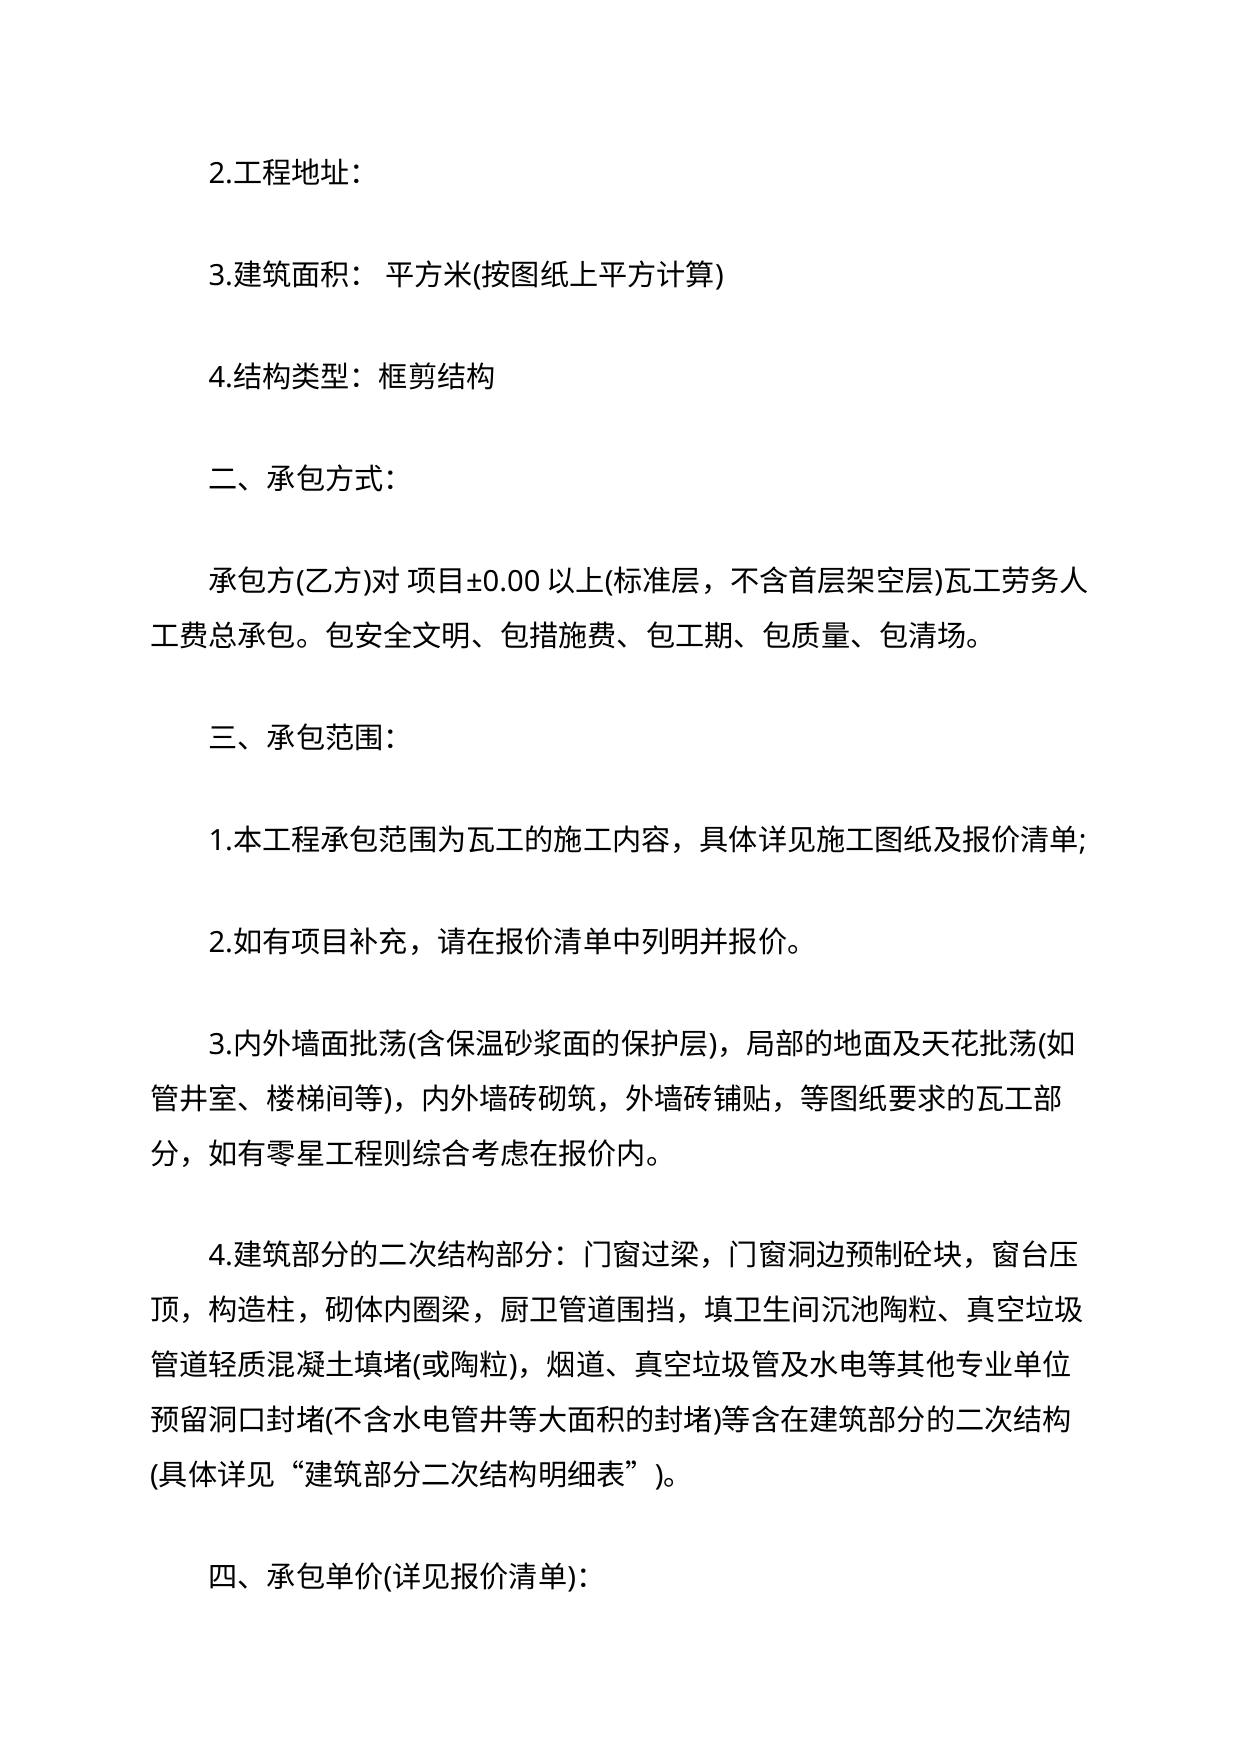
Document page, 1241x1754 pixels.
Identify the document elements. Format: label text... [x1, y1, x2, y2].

text 承包方(乙方)对 项目±0.00以上(标准层，不含首层架空层)瓦工劳务人工费总承包。包安全文明、包措施费、包工期、包质量、包清场。 [150, 558, 1090, 655]
text 2.工程地址： [150, 150, 1090, 192]
text 3.内外墙面批荡(含保温砂浆面的保护层)，局部的地面及天花批荡(如管井室、楼梯间等)，内外墙砖砌筑，外墙砖铺贴，等图纸要求的瓦工部分，如有零星工程则综合考虑在报价内。 [150, 1020, 1090, 1172]
text 4.结构类型：框剪结构 [150, 354, 1090, 396]
text 二、承包方式： [150, 456, 1090, 498]
text 2.如有项目补充，请在报价清单中列明并报价。 [150, 918, 1090, 961]
text 3.建筑面积： 平方米(按图纸上平方计算) [150, 252, 1090, 294]
text 四、承包单价(详见报价清单)： [150, 1554, 1090, 1596]
text 4.建筑部分的二次结构部分：门窗过梁，门窗洞边预制砼块，窗台压顶，构造柱，砌体内圈梁，厨卫管道围挡，填卫生间沉池陶粒、真空垃圾管道轻质混凝土填堵(或陶粒)，烟道、真空垃圾管及水电等其他专业单位预留洞口封堵(不含水电管井等大面积的封堵)等含在建筑部分的二次结构(具体详见“建筑部分二次结构明细表”)。 [150, 1232, 1090, 1494]
text 1.本工程承包范围为瓦工的施工内容，具体详见施工图纸及报价清单; [150, 816, 1090, 859]
text 三、承包范围： [150, 714, 1090, 757]
